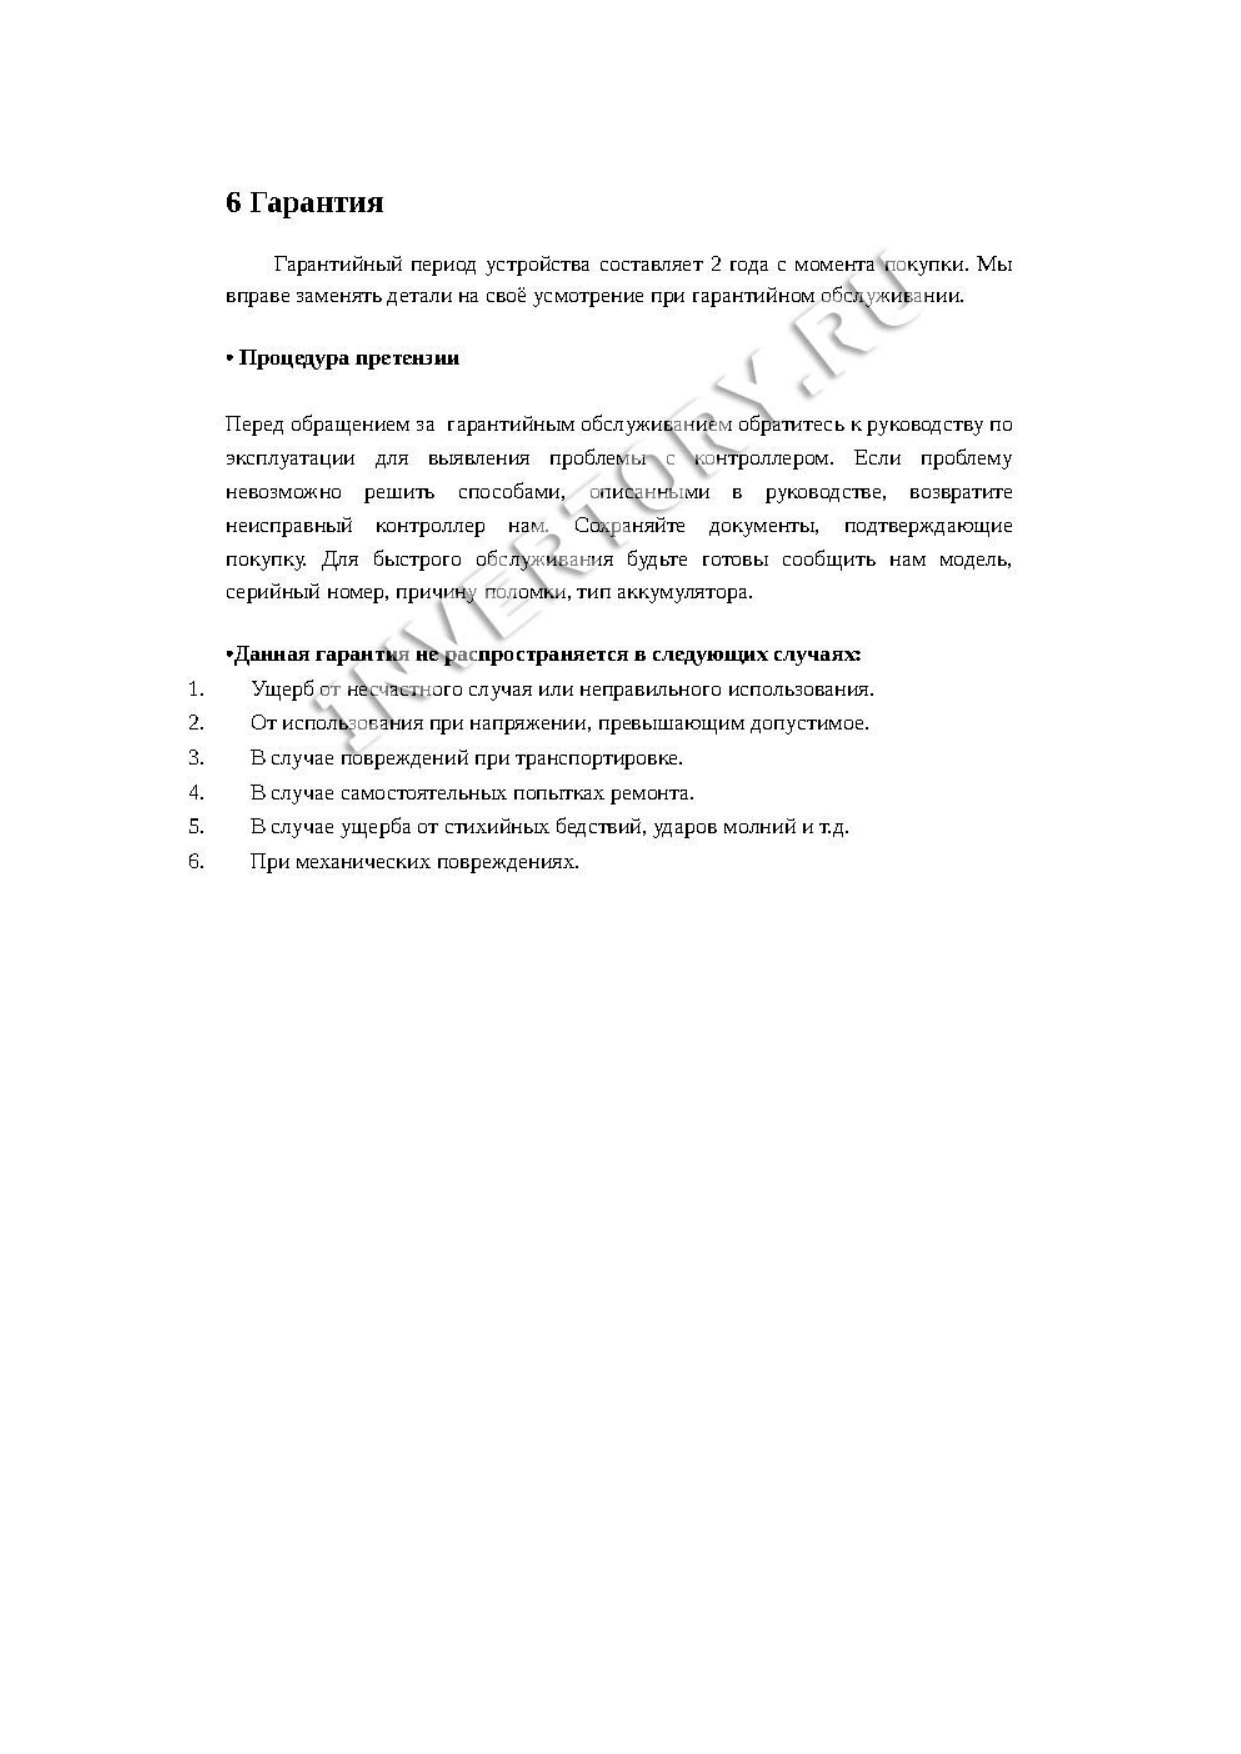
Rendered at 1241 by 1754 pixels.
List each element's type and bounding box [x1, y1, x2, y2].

picture [177, 116, 1062, 1592]
